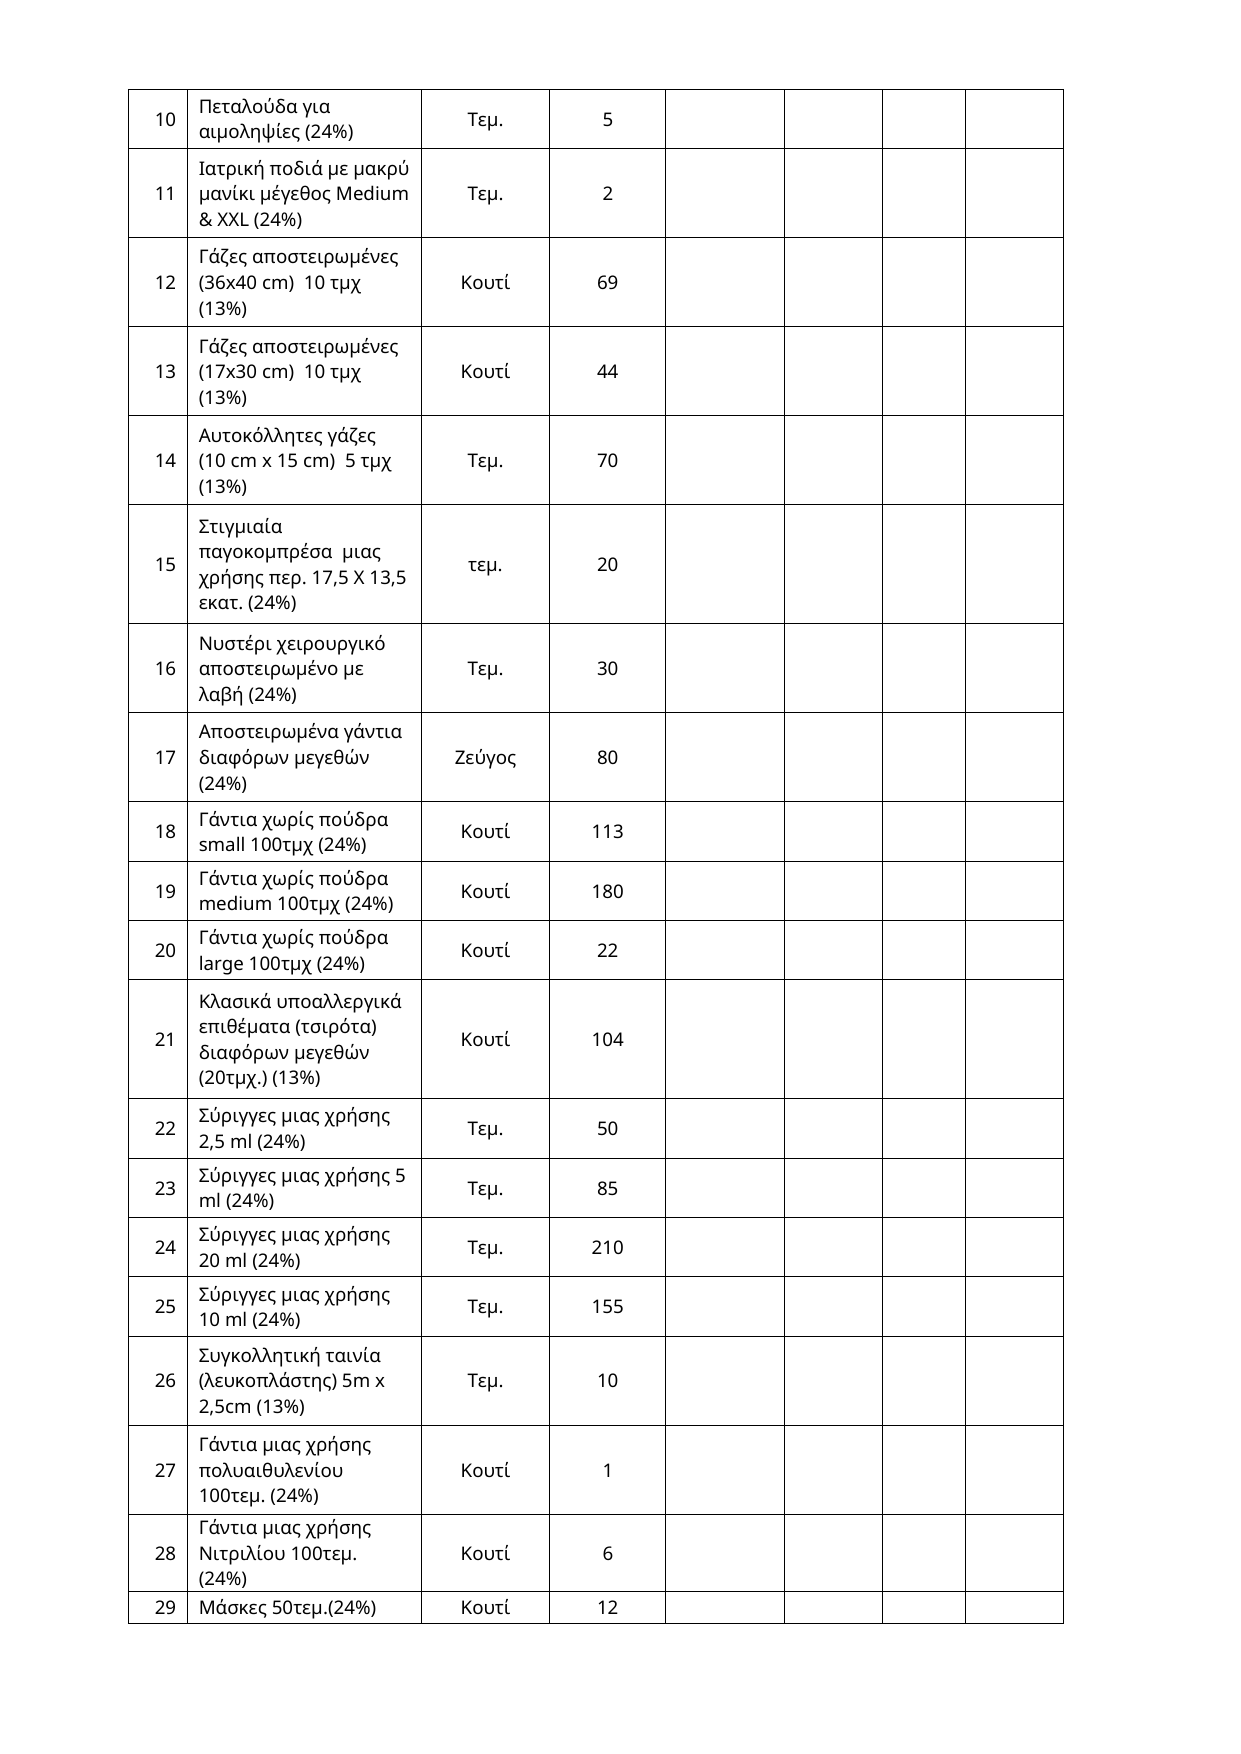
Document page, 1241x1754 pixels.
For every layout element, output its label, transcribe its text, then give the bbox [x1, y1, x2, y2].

table_cell [666, 1426, 784, 1514]
table_cell Τεμ. [422, 1218, 549, 1276]
table_cell 29 [129, 1592, 187, 1622]
table_cell 85 [550, 1159, 665, 1217]
table_cell 44 [550, 327, 665, 415]
table_cell [785, 1515, 882, 1591]
table_cell 10 [550, 1337, 665, 1424]
table_cell Γάντια χωρίς πούδρα small 100τμχ (24%) [188, 802, 421, 861]
table_cell [666, 505, 784, 623]
table_cell [966, 90, 1063, 148]
table_cell 23 [129, 1159, 187, 1217]
table_cell 28 [129, 1515, 187, 1591]
table_cell Αυτοκόλλητες γάζες (10 cm x 15 cm) 5 τμχ (13%) [188, 416, 421, 504]
table_cell [785, 1218, 882, 1276]
table_cell 22 [550, 921, 665, 979]
table_cell Αποστειρωμένα γάντια διαφόρων μεγεθών (24%) [188, 713, 421, 801]
table_cell 2 [550, 149, 665, 237]
table_cell [883, 624, 965, 712]
table_cell 17 [129, 713, 187, 801]
table_cell [666, 1159, 784, 1217]
table_cell [785, 980, 882, 1098]
table_cell 18 [129, 802, 187, 861]
table_cell Τεμ. [422, 1099, 549, 1157]
table_cell [883, 238, 965, 326]
table_cell [666, 921, 784, 979]
table_cell [785, 90, 882, 148]
table_cell Γάντια χωρίς πούδρα large 100τμχ (24%) [188, 921, 421, 979]
table_cell Σύριγγες μιας χρήσης 10 ml (24%) [188, 1277, 421, 1336]
table_cell Πεταλούδα για αιμοληψίες (24%) [188, 90, 421, 148]
table_cell [966, 713, 1063, 801]
table_cell [883, 921, 965, 979]
table_cell [666, 1515, 784, 1591]
table_cell Γάζες αποστειρωμένες (36x40 cm) 10 τμχ (13%) [188, 238, 421, 326]
table_cell 24 [129, 1218, 187, 1276]
table_cell [966, 862, 1063, 920]
table_cell [966, 505, 1063, 623]
table_cell [883, 980, 965, 1098]
table_cell Κουτί [422, 1515, 549, 1591]
table_cell Ζεύγος [422, 713, 549, 801]
table_cell [966, 624, 1063, 712]
table_cell Σύριγγες μιας χρήσης 2,5 ml (24%) [188, 1099, 421, 1157]
table_cell 14 [129, 416, 187, 504]
table_cell 113 [550, 802, 665, 861]
table_cell 16 [129, 624, 187, 712]
table_cell Μάσκες 50τεμ.(24%) [188, 1592, 421, 1622]
table_cell Τεμ. [422, 149, 549, 237]
table_cell Κλασικά υποαλλεργικά επιθέματα (τσιρότα) διαφόρων μεγεθών (20τμχ.) (13%) [188, 980, 421, 1098]
table_cell 11 [129, 149, 187, 237]
table_cell [785, 862, 882, 920]
table_cell [966, 1592, 1063, 1622]
table_cell Κουτί [422, 1426, 549, 1514]
table_cell [966, 327, 1063, 415]
table_cell [966, 1277, 1063, 1336]
table_cell Τεμ. [422, 90, 549, 148]
table_cell [883, 1426, 965, 1514]
table_cell [666, 327, 784, 415]
table_cell [785, 1159, 882, 1217]
table_cell [785, 1337, 882, 1424]
table_cell [785, 921, 882, 979]
table_cell [966, 238, 1063, 326]
table_cell [883, 1277, 965, 1336]
table_cell [666, 980, 784, 1098]
table_cell 25 [129, 1277, 187, 1336]
table_cell Σύριγγες μιας χρήσης 5 ml (24%) [188, 1159, 421, 1217]
table_cell Νυστέρι χειρουργικό αποστειρωμένο με λαβή (24%) [188, 624, 421, 712]
table_cell 104 [550, 980, 665, 1098]
table_cell Συγκολλητική ταινία (λευκοπλάστης) 5m x 2,5cm (13%) [188, 1337, 421, 1424]
table_cell 5 [550, 90, 665, 148]
table_cell [966, 802, 1063, 861]
table_cell [785, 149, 882, 237]
table_cell Τεμ. [422, 1337, 549, 1424]
table_cell [666, 1337, 784, 1424]
table_cell Κουτί [422, 980, 549, 1098]
table_cell Τεμ. [422, 624, 549, 712]
table_cell [666, 802, 784, 861]
table_cell [883, 327, 965, 415]
table_cell [966, 1159, 1063, 1217]
table_cell [966, 1337, 1063, 1424]
table_cell [966, 416, 1063, 504]
table_cell [883, 1218, 965, 1276]
table_cell [966, 980, 1063, 1098]
table_cell Κουτί [422, 327, 549, 415]
table_cell [785, 238, 882, 326]
table_cell Τεμ. [422, 416, 549, 504]
table_cell [883, 1099, 965, 1157]
table_cell 20 [550, 505, 665, 623]
table_cell 10 [129, 90, 187, 148]
table_cell [883, 1337, 965, 1424]
table_cell 22 [129, 1099, 187, 1157]
table_cell [883, 505, 965, 623]
table_cell 20 [129, 921, 187, 979]
table_cell 26 [129, 1337, 187, 1424]
table_cell [883, 1592, 965, 1622]
table_cell [666, 624, 784, 712]
table_cell Στιγμιαία παγοκομπρέσα μιας χρήσης περ. 17,5 Χ 13,5 εκατ. (24%) [188, 505, 421, 623]
table_cell Κουτί [422, 921, 549, 979]
table_cell [883, 1515, 965, 1591]
table_cell [966, 1099, 1063, 1157]
table_cell τεμ. [422, 505, 549, 623]
table_cell 19 [129, 862, 187, 920]
table_cell Γάντια μιας χρήσης πολυαιθυλενίου 100τεμ. (24%) [188, 1426, 421, 1514]
table_cell 1 [550, 1426, 665, 1514]
table_cell [666, 713, 784, 801]
table_cell Ιατρική ποδιά με μακρύ μανίκι μέγεθος Medium & XXL (24%) [188, 149, 421, 237]
table_cell [966, 1426, 1063, 1514]
table_cell [666, 1099, 784, 1157]
table_cell [666, 1218, 784, 1276]
table_cell [883, 149, 965, 237]
table_cell Γάζες αποστειρωμένες (17x30 cm) 10 τμχ (13%) [188, 327, 421, 415]
table_cell 12 [550, 1592, 665, 1622]
table_cell 12 [129, 238, 187, 326]
table_cell Γάντια χωρίς πούδρα medium 100τμχ (24%) [188, 862, 421, 920]
table_cell 155 [550, 1277, 665, 1336]
table_cell [883, 90, 965, 148]
table_cell Γάντια μιας χρήσης Νιτριλίου 100τεμ. (24%) [188, 1515, 421, 1591]
table_cell [966, 1218, 1063, 1276]
table_cell [666, 90, 784, 148]
table_cell 15 [129, 505, 187, 623]
table_cell [666, 149, 784, 237]
table_cell Κουτί [422, 238, 549, 326]
table_cell [785, 713, 882, 801]
table_cell [883, 1159, 965, 1217]
table_cell 13 [129, 327, 187, 415]
table_cell [883, 713, 965, 801]
table_cell [785, 624, 882, 712]
table_cell 210 [550, 1218, 665, 1276]
table_cell [785, 327, 882, 415]
table_cell Τεμ. [422, 1159, 549, 1217]
table_cell [883, 862, 965, 920]
table_cell [785, 1426, 882, 1514]
table_cell 69 [550, 238, 665, 326]
table_cell 70 [550, 416, 665, 504]
table_cell 6 [550, 1515, 665, 1591]
table_cell [785, 505, 882, 623]
table_cell [666, 416, 784, 504]
table_cell 80 [550, 713, 665, 801]
table_cell Κουτί [422, 862, 549, 920]
table_cell [785, 1592, 882, 1622]
table_cell [666, 862, 784, 920]
table_cell Κουτί [422, 1592, 549, 1622]
table_cell 21 [129, 980, 187, 1098]
table_cell [666, 1277, 784, 1336]
table_cell [666, 1592, 784, 1622]
table_cell [785, 1277, 882, 1336]
table_cell [966, 149, 1063, 237]
table_cell 50 [550, 1099, 665, 1157]
table_cell [666, 238, 784, 326]
table_cell [785, 1099, 882, 1157]
table_cell Κουτί [422, 802, 549, 861]
table_cell [785, 802, 882, 861]
table_cell [785, 416, 882, 504]
table_cell 27 [129, 1426, 187, 1514]
table_cell 30 [550, 624, 665, 712]
table_cell [966, 1515, 1063, 1591]
table_cell Σύριγγες μιας χρήσης 20 ml (24%) [188, 1218, 421, 1276]
table_cell Τεμ. [422, 1277, 549, 1336]
table_cell 180 [550, 862, 665, 920]
table_cell [883, 802, 965, 861]
table_cell [966, 921, 1063, 979]
table_cell [883, 416, 965, 504]
